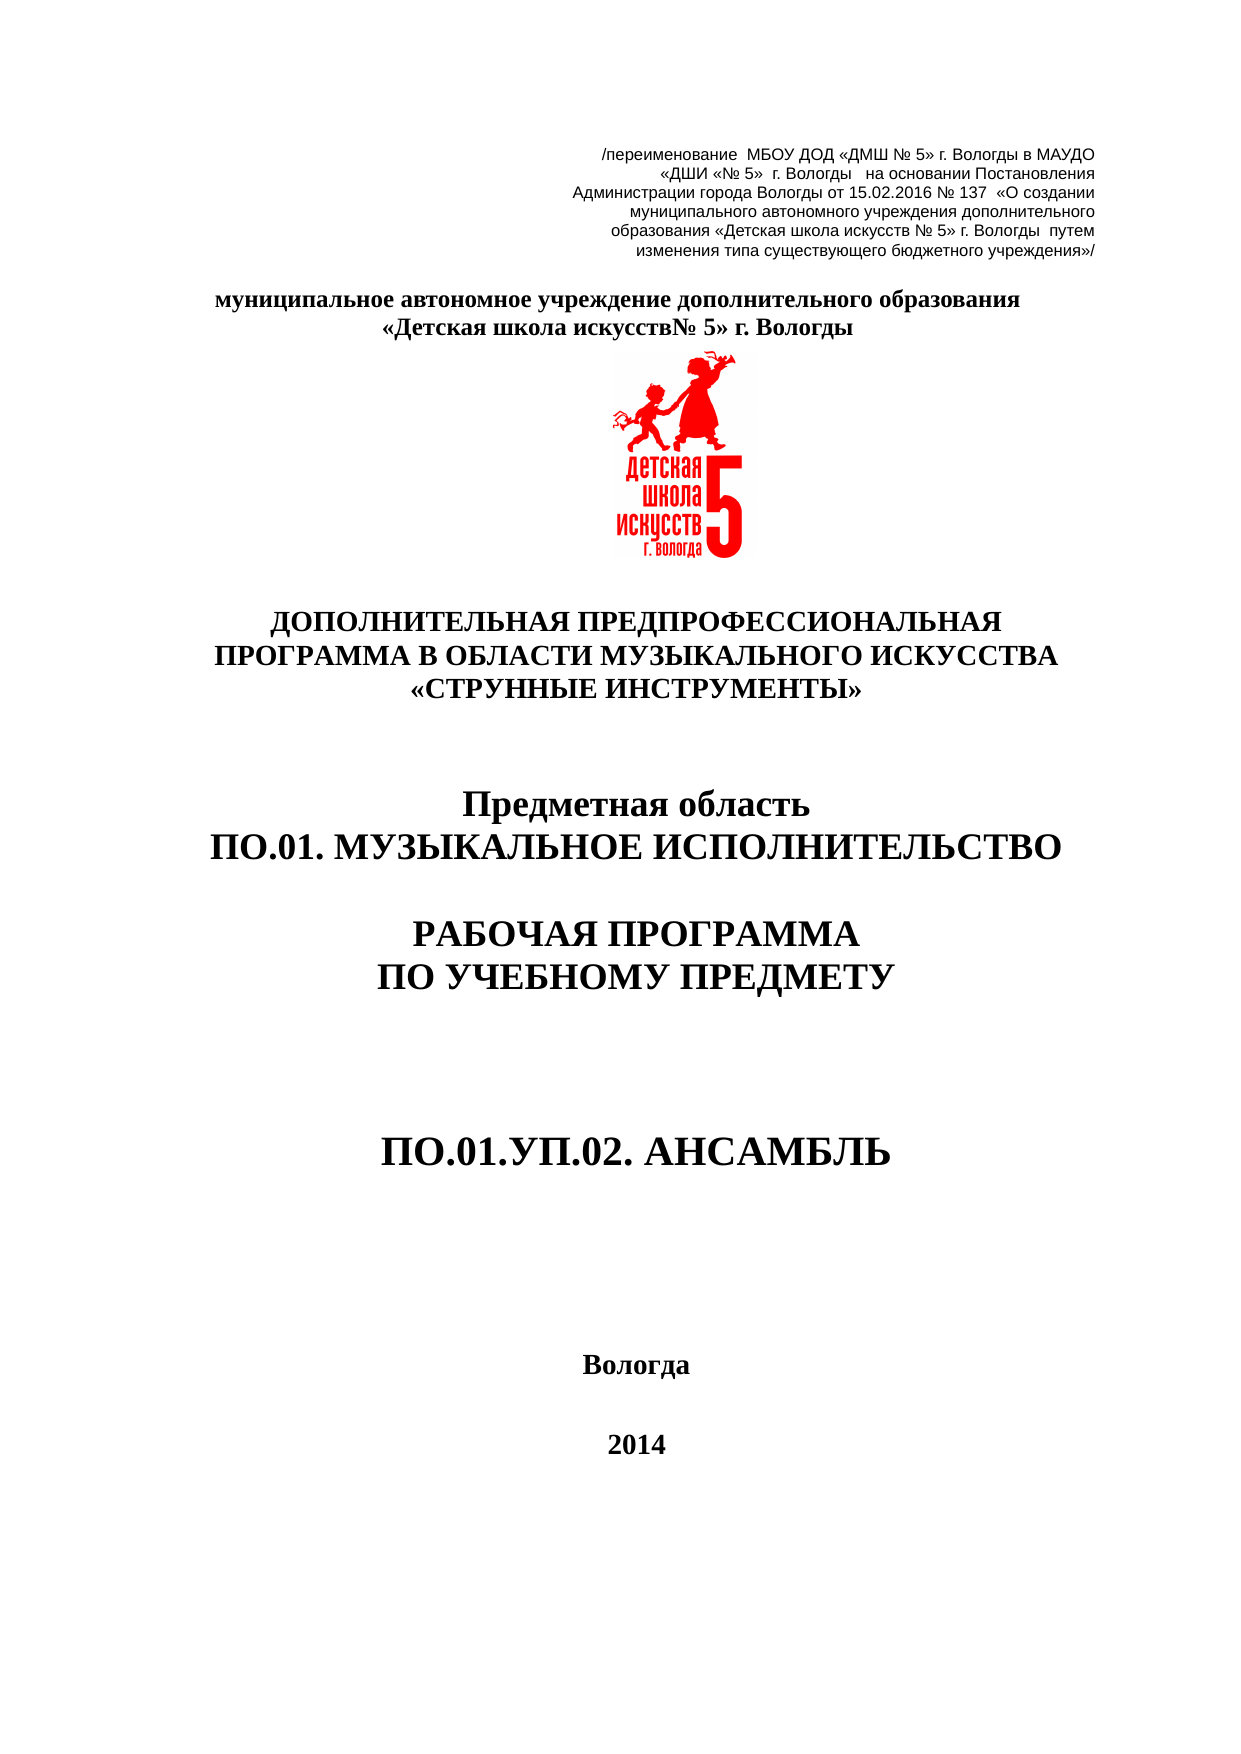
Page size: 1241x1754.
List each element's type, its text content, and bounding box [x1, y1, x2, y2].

text Вологда [178, 1347, 1095, 1381]
text муниципальное автономное учреждение дополнительного образования [140, 284, 1095, 312]
text ПО УЧЕБНОМУ ПРЕДМЕТУ [178, 954, 1095, 997]
text ДОПОЛНИТЕЛЬНАЯ ПРЕДПРОФЕССИОНАЛЬНАЯ ПРОГРАММА В ОБЛАСТИ МУЗЫКАЛЬНОГО ИСКУССТВА [178, 604, 1095, 671]
text /переименование МБОУ ДОД «ДМШ № 5» г. Вологды в МАУДО «ДШИ «№ 5» г. Вологды на основании Постановления Администрации города Вологды от 15.02.2016 № 137 «О создании муниципального автономного учреждения дополнительного образования «Детская школа искусств № 5» г. Вологды путем изменения типа существующего бюджетного учреждения»/ [553, 144, 1095, 259]
text ПО.01. МУЗЫКАЛЬНОЕ ИСПОЛНИТЕЛЬСТВО [178, 825, 1095, 868]
text Предметная область [178, 782, 1095, 825]
text ПО.01.УП.02. АНСАМБЛЬ [178, 1127, 1095, 1174]
text «СТРУННЫЕ ИНСТРУМЕНТЫ» [178, 671, 1095, 705]
text 2014 [178, 1427, 1095, 1460]
text РАБОЧАЯ ПРОГРАММА [178, 911, 1095, 954]
text «Детская школа искусств№ 5» г. Вологды [140, 312, 1095, 341]
picture [612, 351, 758, 558]
